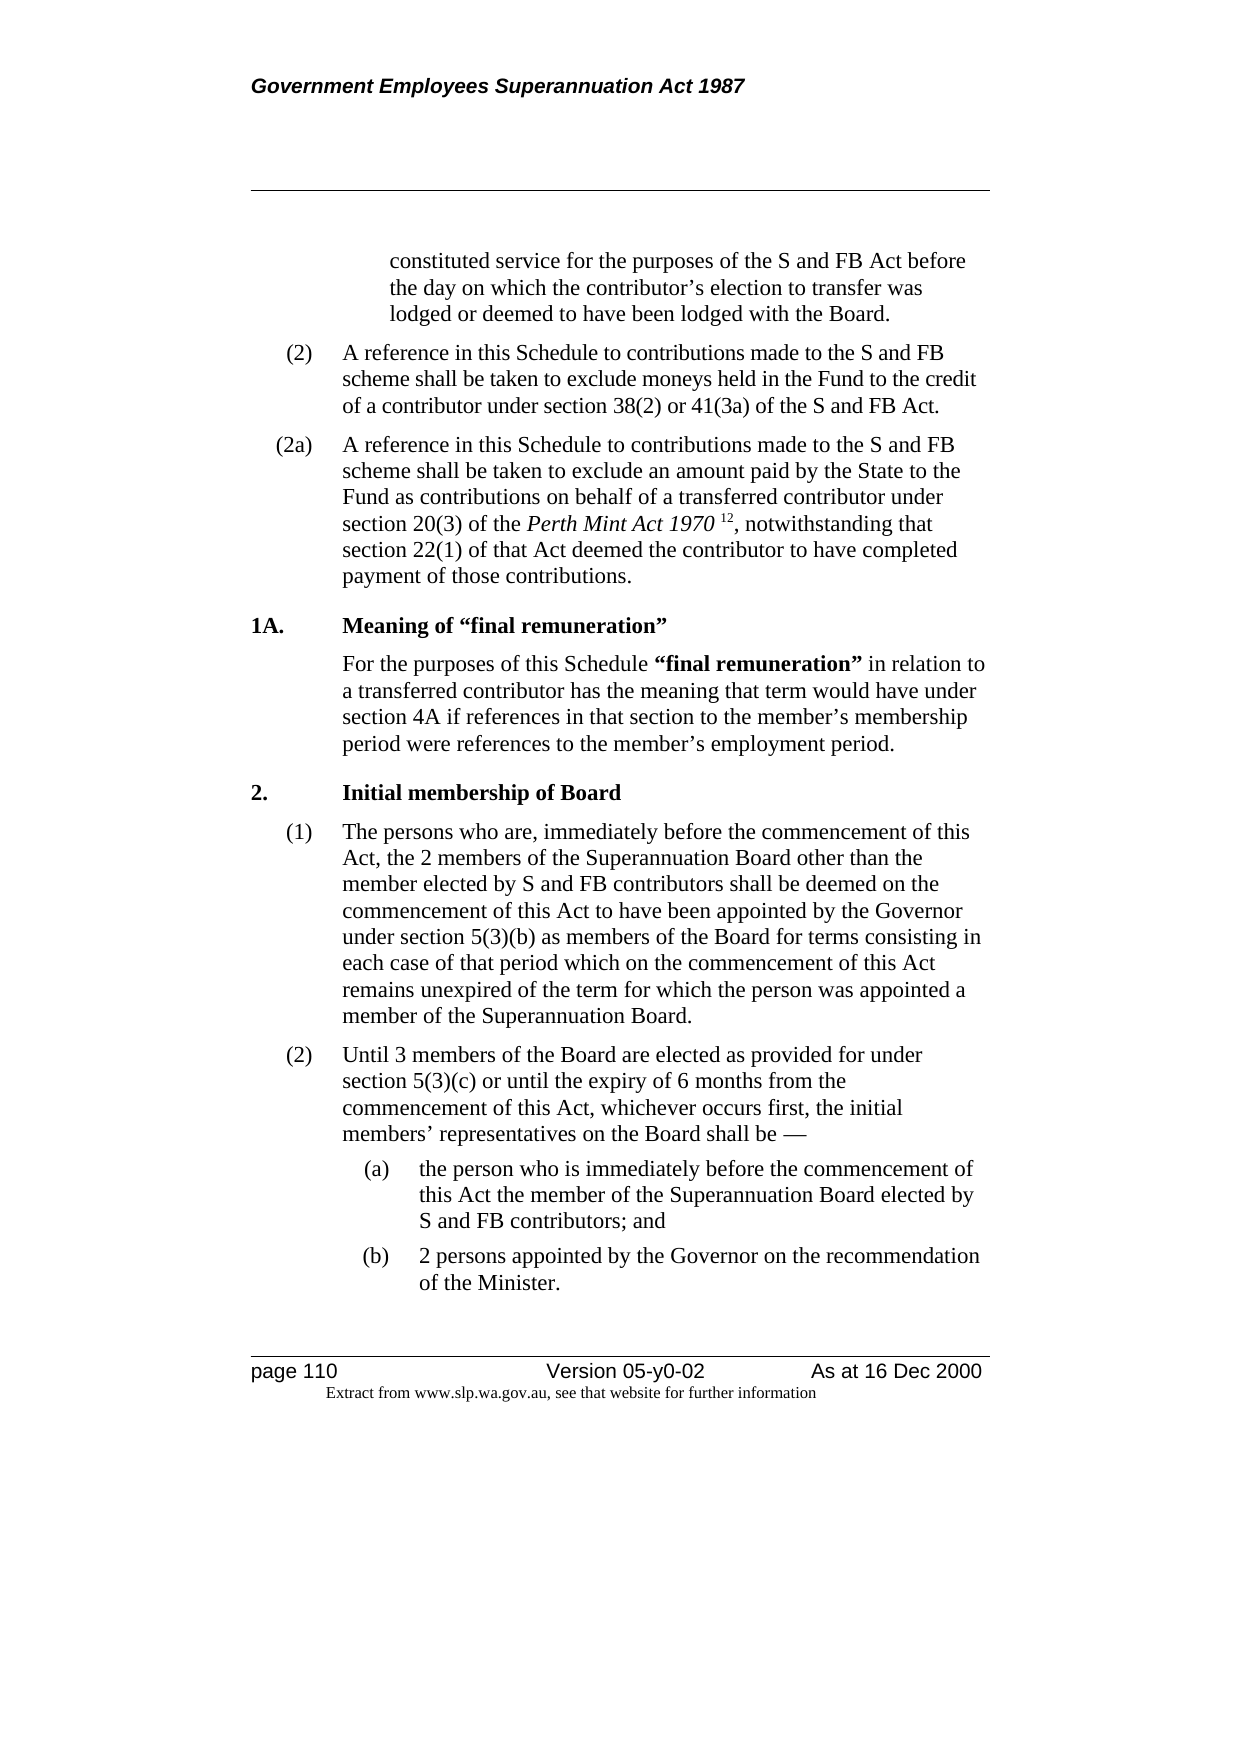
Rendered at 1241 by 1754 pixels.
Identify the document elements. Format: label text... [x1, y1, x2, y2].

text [251, 247, 990, 327]
text (a) the person who is immediately before the commencement of this Act the member of the Superannuation Board elected by S and FB contributors; and [251, 1155, 990, 1234]
text (1) The persons who are, immediately before the commencement of this Act, the 2 members of the Superannuation Board other than the member elected by S and FB contributors shall be deemed on the commencement of this Act to have been appointed by the Governor under section 5(3)(b) as members of the Board for terms consisting in each case of that period which on the commencement of this Act remains unexpired of the term for which the person was appointed a member of the Superannuation Board. [251, 818, 990, 1028]
text (2a) A reference in this Schedule to contributions made to the S and FB scheme shall be taken to exclude an amount paid by the State to the Fund as contributions on behalf of a transferred contributor under section 20(3) of the Perth Mint Act 1970 12, notwithstanding that section 22(1) of that Act deemed the contributor to have completed payment of those contributions. [251, 431, 990, 589]
subtitle 1A. Meaning of “final remuneration” [251, 612, 990, 638]
text (2) Until 3 members of the Board are elected as provided for under section 5(3)(c) or until the expiry of 6 months from the commencement of this Act, whichever occurs first, the initial members’ representatives on the Board shall be — [251, 1041, 990, 1146]
subtitle 2. Initial membership of Board [251, 779, 990, 805]
text For the purposes of this Schedule “final remuneration” in relation to a transferred contributor has the meaning that term would have under section 4A if references in that section to the member’s membership period were references to the member’s employment period. [251, 651, 990, 756]
text (b) 2 persons appointed by the Governor on the recommendation of the Minister. [251, 1242, 990, 1295]
text (2) A reference in this Schedule to contributions made to the S and FB scheme shall be taken to exclude moneys held in the Fund to the credit of a contributor under section 38(2) or 41(3a) of the S and FB Act. [251, 339, 990, 418]
